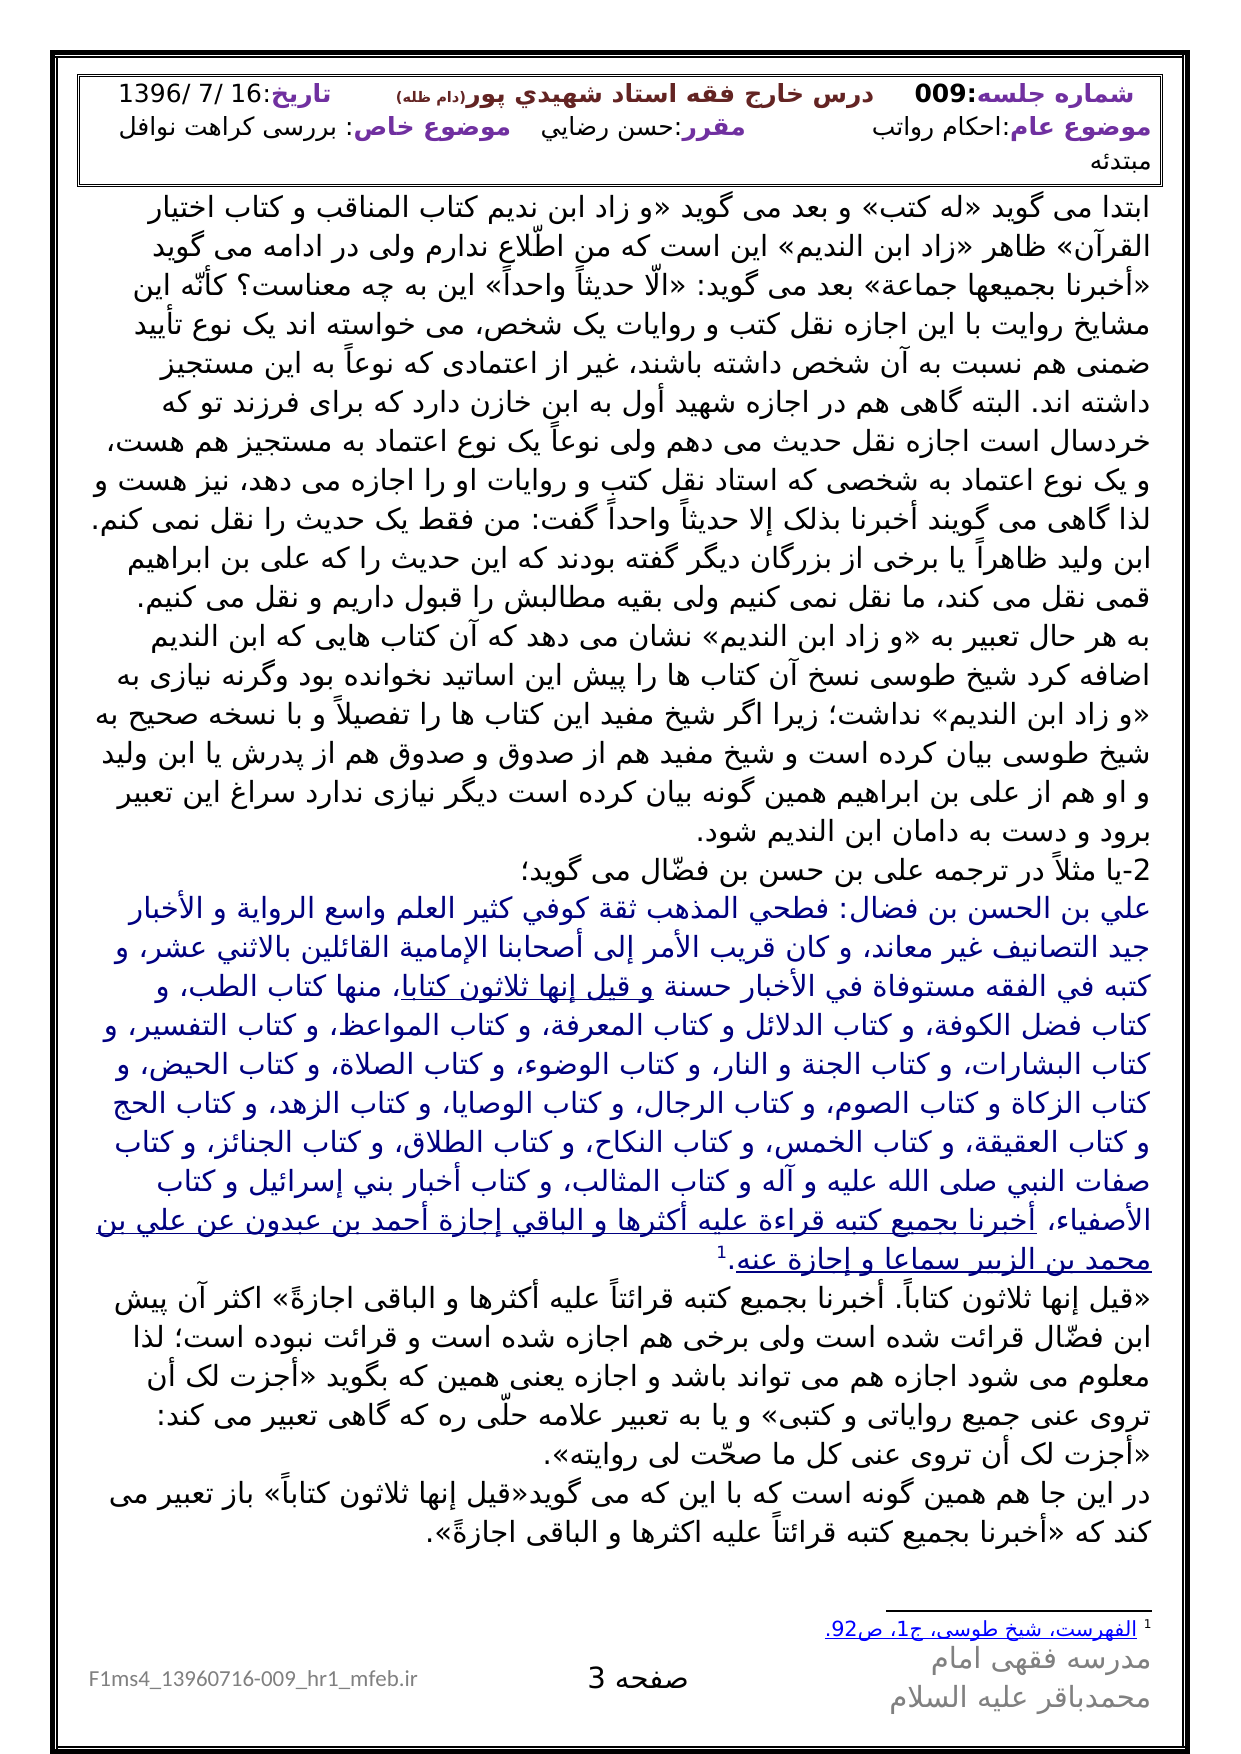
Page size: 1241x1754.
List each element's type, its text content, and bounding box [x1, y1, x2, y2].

text به هر حال تعبیر به «و زاد ابن الندیم» نشان می دهد که آن کتاب هایی که ابن الندیم اضافه کرد شیخ طوسی نسخ آن کتاب ها را پیش این اساتید نخوانده بود وگرنه نیازی به «و زاد ابن الندیم» نداشت؛ زیرا اگر شیخ مفید این کتاب ها را تفصیلاً و با نسخه صحیح به شیخ طوسی بیان کرده است و شیخ مفید هم از صدوق و صدوق هم از پدرش یا ابن ولید و او هم از علی بن ابراهیم همین گونه بیان کرده است دیگر نیازی ندارد سراغ این تعبیر برود و دست به دامان ابن الندیم شود. [89, 619, 1152, 848]
text علي بن الحسن بن فضال‌: فطحي المذهب ثقة كوفي كثير العلم واسع الرواية و الأخبار جيد التصانيف غير معاند، و كان قريب الأمر إلى أصحابنا الإمامية القائلين بالاثني عشر، و كتبه في الفقه مستوفاة في الأخبار حسنة و قيل إنها ثلاثون كتابا، منها كتاب الطب، و كتاب فضل الكوفة، و كتاب الدلائل و كتاب المعرفة، و كتاب المواعظ، و كتاب التفسير، و كتاب البشارات، و كتاب الجنة و النار، و كتاب الوضوء، و كتاب الصلاة، و كتاب الحيض، و كتاب الزكاة و كتاب الصوم، و كتاب الرجال، و كتاب الوصايا، و كتاب الزهد، و كتاب الحج و كتاب العقيقة، و كتاب الخمس، و كتاب النكاح، و كتاب الطلاق، و كتاب الجنائز، و كتاب صفات النبي صلى الله عليه و آله و كتاب المثالب، و كتاب أخبار‌ بني إسرائيل و كتاب الأصفياء، أخبرنا بجميع كتبه قراءة عليه أكثرها و الباقي إجازة أحمد بن عبدون عن علي بن محمد بن الزبير سماعا و إجازة عنه. [89, 892, 1152, 1276]
text 2-یا مثلاً در ترجمه علی بن حسن بن فضّال می گوید؛ [89, 853, 1152, 887]
text ابتدا می گوید «له کتب» و بعد می گوید «و زاد ابن ندیم کتاب المناقب و کتاب اختیار القرآن» ظاهر «زاد ابن الندیم» این است که من اطّلاع ندارم ولی در ادامه می گوید «أخبرنا بجمیعها جماعة» بعد می گوید: «الّا حدیثاً واحداً» این به چه معناست؟ کأنّه این مشایخ روایت با این اجازه نقل کتب و روایات یک شخص، می خواسته اند یک نوع تأیید ضمنی هم نسبت به آن شخص داشته باشند، غیر از اعتمادی که نوعاً به این مستجیز داشته اند. البته گاهی هم در اجازه شهید أول به ابن خازن دارد که برای فرزند تو که خردسال است اجازه نقل حدیث می دهم ولی نوعاً یک نوع اعتماد به مستجیز هم هست، و یک نوع اعتماد به شخصی که استاد نقل کتب و روایات او را اجازه می دهد، نیز هست و لذا گاهی می گویند أخبرنا بذلک إلا حدیثاً واحداً گفت: من فقط یک حدیث را نقل نمی کنم. ابن ولید ظاهراً یا برخی از بزرگان دیگر گفته بودند که این حدیث را که علی بن ابراهیم قمی نقل می کند، ما نقل نمی کنیم ولی بقیه مطالبش را قبول داریم و نقل می کنیم. [89, 191, 1152, 614]
text «قیل إنها ثلاثون کتاباً. أخبرنا بجمیع کتبه قرائتاً علیه أکثرها و الباقی اجازةً» اکثر آن پیش ابن فضّال قرائت شده است ولی برخی هم اجازه شده است و قرائت نبوده است؛ لذا معلوم می شود اجازه هم می تواند باشد و اجازه یعنی همین که بگوید «أجزت لک أن تروی عنی جمیع روایاتی و کتبی» و یا به تعبیر علامه حلّی ره که گاهی تعبیر می کند: «أجزت لک أن تروی عنی کل ما صحّت لی روایته». [89, 1281, 1152, 1471]
text در این جا هم همین گونه است که با این که می گوید«قیل إنها ثلاثون کتاباً» باز تعبیر می کند که «أخبرنا بجمیع کتبه قرائتاً علیه اکثرها و الباقی اجازةً». [89, 1476, 1152, 1549]
